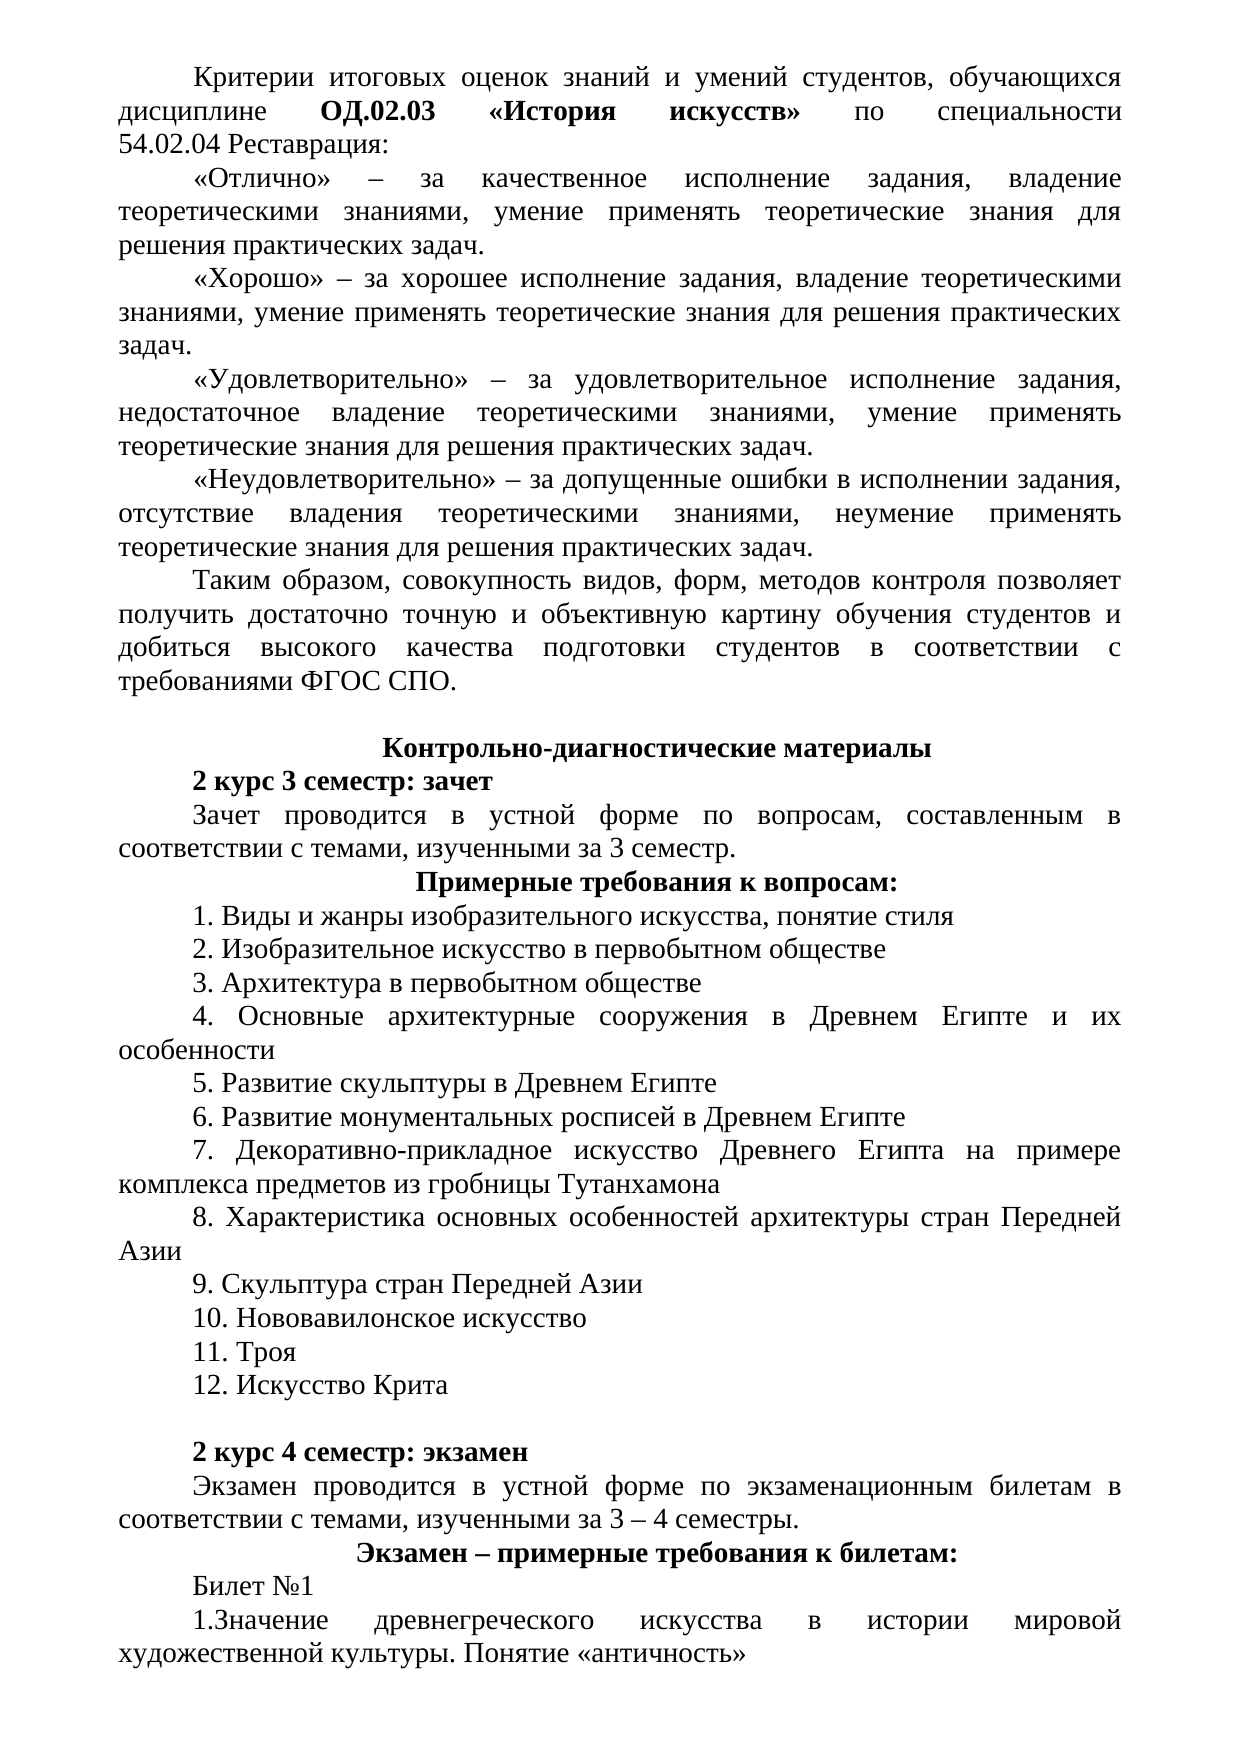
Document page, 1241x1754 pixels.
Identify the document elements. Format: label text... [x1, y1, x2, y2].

text «Неудовлетворительно» – за допущенные ошибки в исполнении задания, отсутствие владения теоретическими знаниями, неумение применять теоретические знания для решения практических задач. [118, 462, 1122, 562]
text 5. Развитие скульптуры в Древнем Египте [118, 1065, 1122, 1099]
text 8. Характеристика основных особенностей архитектуры стран Передней Азии [118, 1199, 1122, 1267]
text Критерии итоговых оценок знаний и умений студентов, обучающихся дисциплине ОД.02.03 «История искусств» по специальности 54.02.04 Реставрация: [118, 59, 1122, 160]
text 1. Виды и жанры изобразительного искусства, понятие стиля [118, 898, 1122, 931]
text 2. Изобразительное искусство в первобытном обществе [118, 931, 1122, 965]
text 7. Декоративно-прикладное искусство Древнего Египта на примере комплекса предметов из гробницы Тутанхамона [118, 1132, 1122, 1199]
text Примерные требования к вопросам: [118, 864, 1122, 898]
text 3. Архитектура в первобытном обществе [118, 965, 1122, 998]
text Контрольно-диагностические материалы [118, 730, 1122, 763]
text 4. Основные архитектурные сооружения в Древнем Египте и их особенности [118, 998, 1122, 1065]
text Билет №1 [118, 1568, 1122, 1602]
text 6. Развитие монументальных росписей в Древнем Египте [118, 1099, 1122, 1132]
text «Отлично» – за качественное исполнение задания, владение теоретическими знаниями, умение применять теоретические знания для решения практических задач. [118, 160, 1122, 260]
text «Хорошо» – за хорошее исполнение задания, владение теоретическими знаниями, умение применять теоретические знания для решения практических задач. [118, 260, 1122, 361]
text 1.Значение древнегреческого искусства в истории мировой художественной культуры. Понятие «античность» [118, 1602, 1122, 1669]
text 12. Искусство Крита [118, 1367, 1122, 1401]
text «Удовлетворительно» – за удовлетворительное исполнение задания, недостаточное владение теоретическими знаниями, умение применять теоретические знания для решения практических задач. [118, 361, 1122, 462]
text Таким образом, совокупность видов, форм, методов контроля позволяет получить достаточно точную и объективную картину обучения студентов и добиться высокого качества подготовки студентов в соответствии с требованиями ФГОС СПО. [118, 562, 1122, 696]
text 2 курс 4 семестр: экзамен [118, 1434, 1122, 1468]
text Экзамен проводится в устной форме по экзаменационным билетам в соответствии с темами, изученными за 3 – 4 семестры. [118, 1468, 1122, 1535]
text 2 курс 3 семестр: зачет [118, 763, 1122, 797]
text 10. Нововавилонское искусство [118, 1300, 1122, 1334]
text 11. Троя [118, 1334, 1122, 1367]
text Экзамен – примерные требования к билетам: [118, 1535, 1122, 1568]
text Зачет проводится в устной форме по вопросам, составленным в соответствии с темами, изученными за 3 семестр. [118, 797, 1122, 864]
text 9. Скульптура стран Передней Азии [118, 1267, 1122, 1300]
